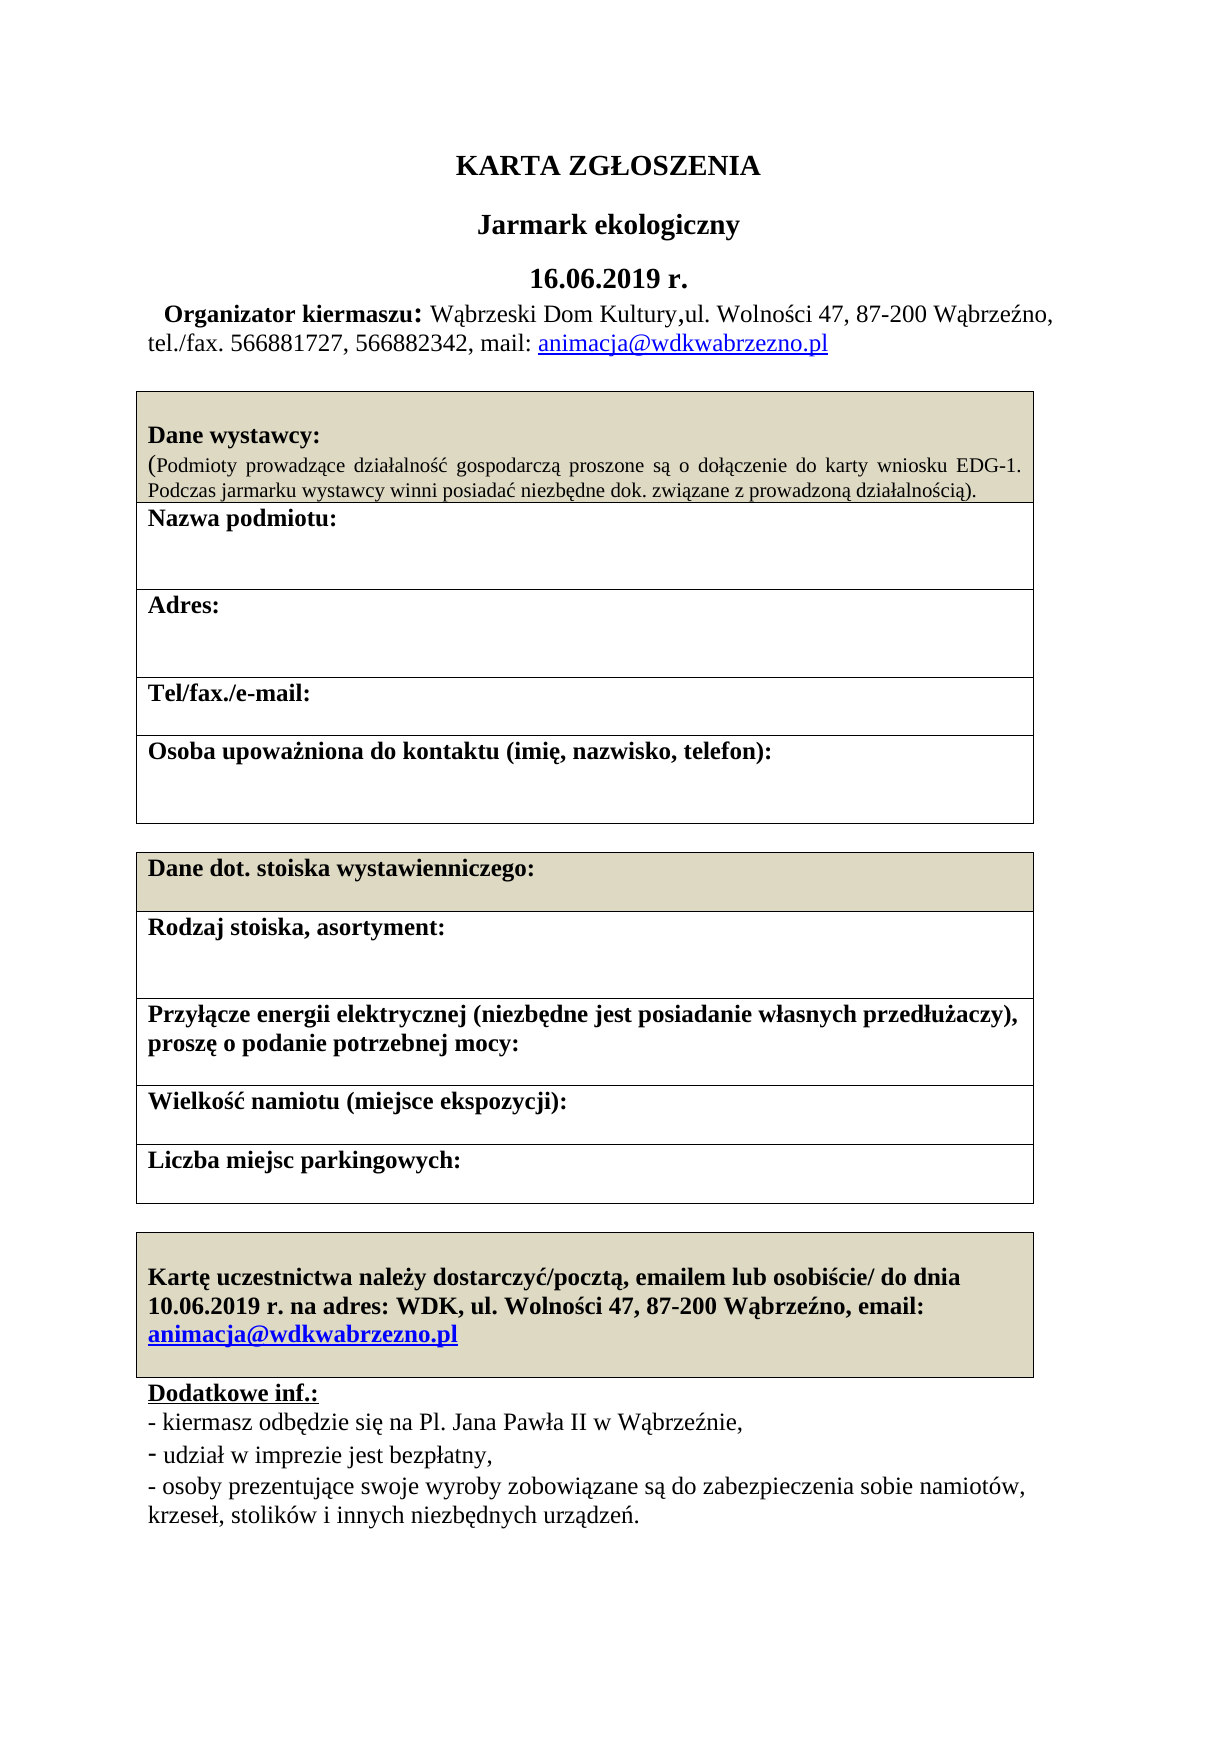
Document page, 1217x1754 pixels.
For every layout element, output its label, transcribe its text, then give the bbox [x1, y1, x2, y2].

text tel./fax. 566881727, 566882342, mail: animacja@wdkwabrzezno.pl [148, 328, 1069, 357]
text Jarmark ekologiczny [148, 207, 1069, 241]
table_header Kartę uczestnictwa należy dostarczyć/pocztą, emailem lub osobiście/ do dnia 10.06.2019 r. na adres: WDK, ul. Wolności 47, 87-200 Wąbrzeźno, email: animacja@wdkwabrzezno.pl [137, 1233, 1033, 1377]
table_cell Tel/fax./e-mail: [137, 678, 1033, 735]
text 16.06.2019 r. Organizator kiermaszu: Wąbrzeski Dom Kultury,ul. Wolności 47, 87-200 Wąbrzeźno, [148, 261, 1069, 328]
table_cell Osoba upoważniona do kontaktu (imię, nazwisko, telefon): [137, 736, 1033, 822]
table_header Dane wystawcy: (Podmioty prowadzące działalność gospodarczą proszone są o dołączenie do karty wniosku EDG-1. Podczas jarmarku wystawcy winni posiadać niezbędne dok. związane z prowadzoną działalnością). [137, 392, 1033, 502]
table_cell Wielkość namiotu (miejsce ekspozycji): [137, 1086, 1033, 1144]
text KARTA ZGŁOSZENIA [148, 148, 1069, 181]
table_cell Rodzaj stoiska, asortyment: [137, 912, 1033, 998]
table_cell Przyłącze energii elektrycznej (niezbędne jest posiadanie własnych przedłużaczy), proszę o podanie potrzebnej mocy: [137, 999, 1033, 1085]
text Dodatkowe inf.: [148, 1378, 1069, 1407]
text - kiermasz odbędzie się na Pl. Jana Pawła II w Wąbrzeźnie, - udział w imprezie jest bezpłatny, - osoby prezentujące swoje wyroby zobowiązane są do zabezpieczenia sobie namiotów, krzeseł, stolików i innych niezbędnych urządzeń. [148, 1407, 1069, 1529]
table_cell Adres: [137, 590, 1033, 677]
table_header Dane dot. stoiska wystawienniczego: [137, 853, 1033, 911]
table_cell Liczba miejsc parkingowych: [137, 1145, 1033, 1202]
table_cell Nazwa podmiotu: [137, 503, 1033, 589]
